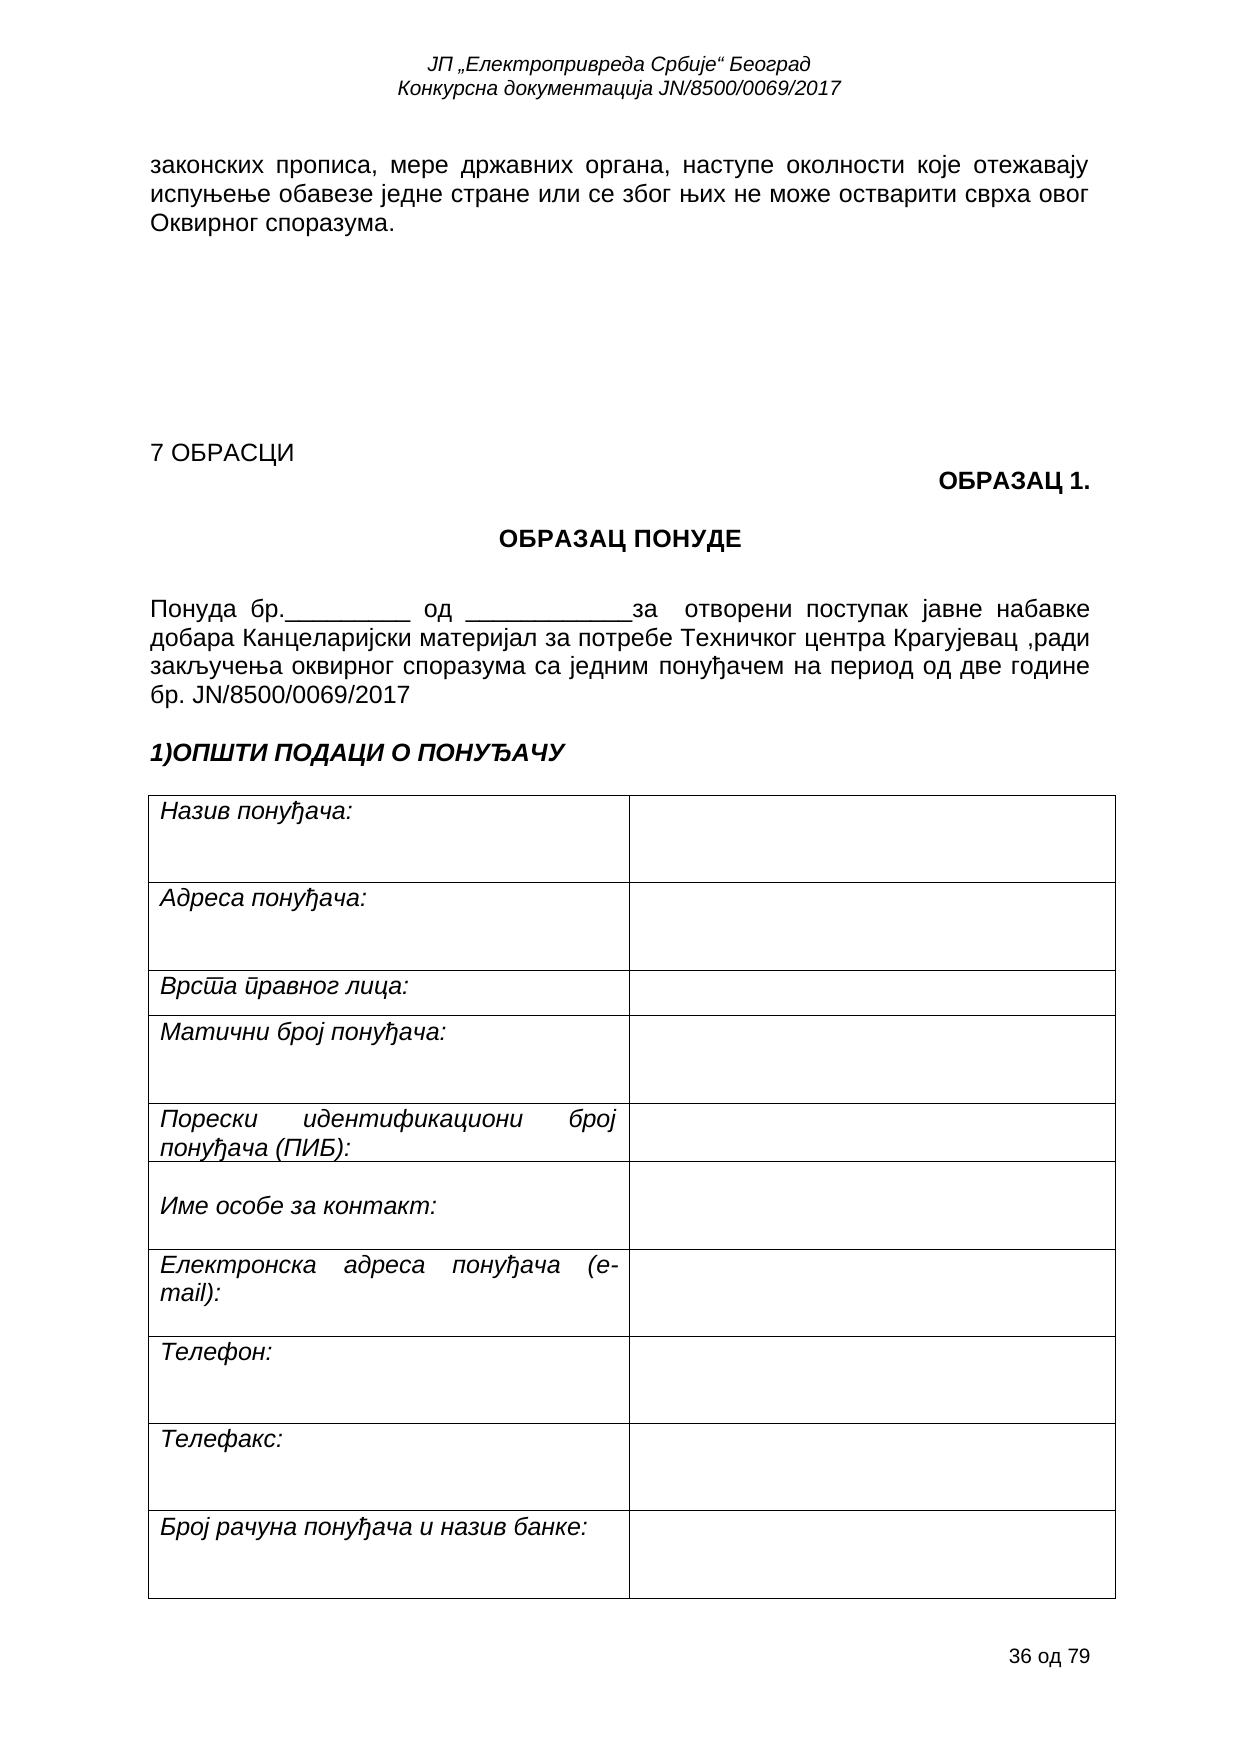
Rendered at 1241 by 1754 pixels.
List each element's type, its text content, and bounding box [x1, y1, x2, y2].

table_cell Порески идентификациони број понуђача (ПИБ): [149, 1104, 629, 1161]
table_cell Електронска адреса понуђача (e-mail): [149, 1250, 629, 1336]
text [150, 150, 1090, 236]
table_cell [630, 1162, 1115, 1248]
text Понуда бр._________ од ____________за отворени поступак јавне набавке добара Канцеларијски материјал за потребе Техничког центра Крагујевац ,ради закључења оквирног споразума са једним понуђачем на период од две године бр. JN/8500/0069/2017 [150, 594, 1090, 709]
table_cell [630, 1424, 1115, 1510]
text 1)ОПШТИ ПОДАЦИ О ПОНУЂАЧУ [150, 737, 1090, 766]
table_cell Број рачуна понуђача и назив банке: [149, 1511, 629, 1598]
table_cell [630, 1016, 1115, 1103]
text ОБРАЗАЦ ПОНУДЕ [150, 524, 1090, 552]
table_cell [630, 883, 1115, 969]
table_cell [630, 1104, 1115, 1161]
table_cell Телефон: [149, 1337, 629, 1423]
text 7 ОБРАСЦИ [150, 437, 1090, 466]
table_header [630, 796, 1115, 882]
table_cell [630, 1337, 1115, 1423]
table_cell Име особе за контакт: [149, 1162, 629, 1248]
table_cell Врста правног лица: [149, 971, 629, 1015]
table_cell [630, 971, 1115, 1015]
table_cell Адреса понуђача: [149, 883, 629, 969]
table_header Назив понуђача: [149, 796, 629, 882]
table_cell [630, 1511, 1115, 1598]
table_cell [630, 1250, 1115, 1336]
text ОБРАЗАЦ 1. [150, 466, 1090, 495]
table_cell Матични број понуђача: [149, 1016, 629, 1103]
table_cell Телефакс: [149, 1424, 629, 1510]
